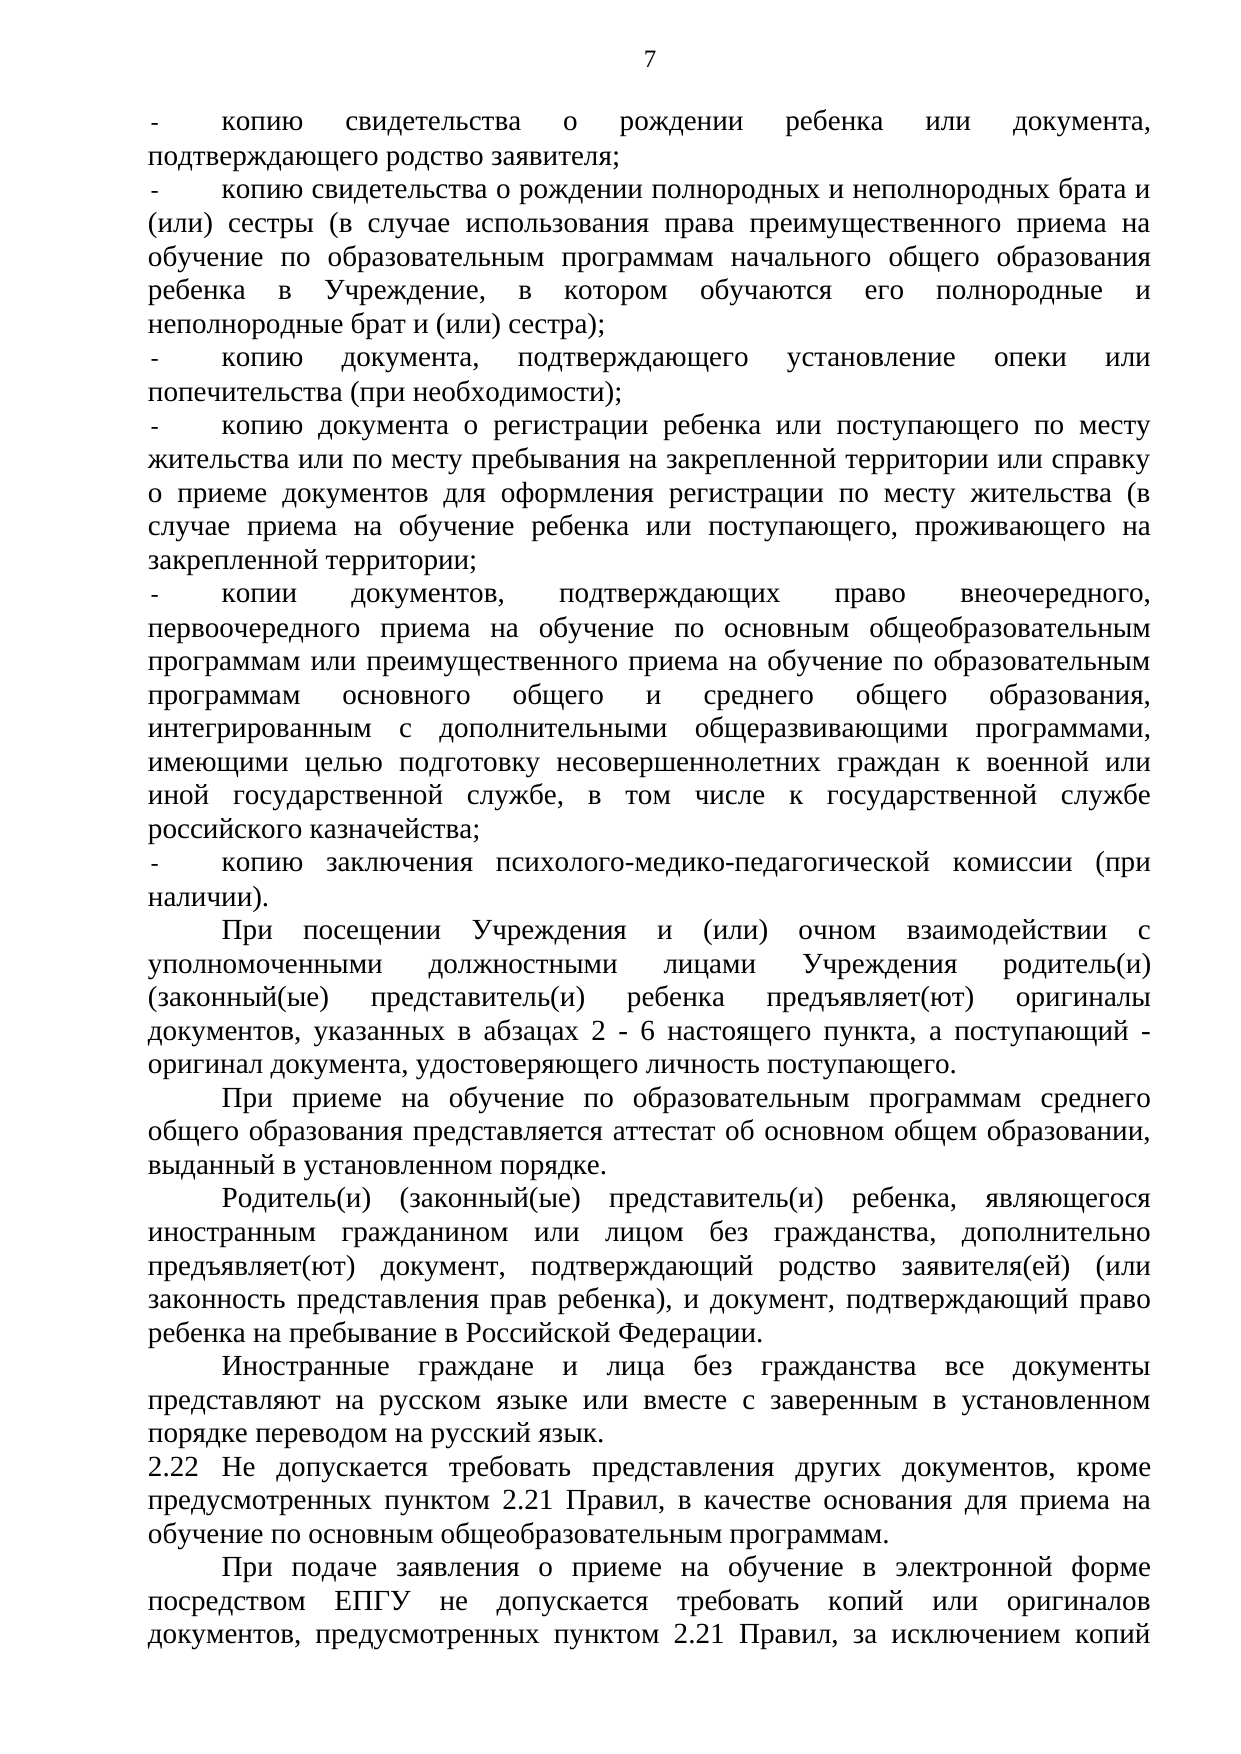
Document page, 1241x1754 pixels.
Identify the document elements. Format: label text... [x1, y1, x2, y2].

list Не допускается требовать представления других документов, кроме предусмотренных пунктом 2.21 Правил, в качестве основания для приема на обучение по основным общеобразовательным программам. [148, 1449, 1152, 1549]
text При посещении Учреждения и (или) очном взаимодействии с уполномоченными должностными лицами Учреждения родитель(и) (законный(ые) представитель(и) ребенка предъявляет(ют) оригиналы документов, указанных в абзацах 2 - 6 настоящего пункта, а поступающий - оригинал документа, удостоверяющего личность поступающего. [148, 912, 1152, 1080]
list копию свидетельства о рождении полнородных и неполнородных брата и (или) сестры (в случае использования права преимущественного приема на обучение по образовательным программам начального общего образования ребенка в Учреждение, в котором обучаются его полнородные и неполнородные брат и (или) сестра); [148, 171, 1152, 339]
text При приеме на обучение по образовательным программам среднего общего образования представляется аттестат об основном общем образовании, выданный в установленном порядке. [148, 1080, 1152, 1181]
list копию документа, подтверждающего установление опеки или попечительства (при необходимости); [148, 339, 1152, 407]
list копию заключения психолого-медико-педагогической комиссии (при наличии). [148, 844, 1152, 912]
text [148, 1549, 1152, 1650]
list копию документа о регистрации ребенка или поступающего по месту жительства или по месту пребывания на закрепленной территории или справку о приеме документов для оформления регистрации по месту жительства (в случае приема на обучение ребенка или поступающего, проживающего на закрепленной территории; [148, 407, 1152, 576]
list копию свидетельства о рождении ребенка или документа, подтверждающего родство заявителя; [148, 103, 1152, 171]
list копии документов, подтверждающих право внеочередного, первоочередного приема на обучение по основным общеобразовательным программам или преимущественного приема на обучение по образовательным программам основного общего и среднего общего образования, интегрированным с дополнительными общеразвивающими программами, имеющими целью подготовку несовершеннолетних граждан к военной или иной государственной службе, в том числе к государственной службе российского казначейства; [148, 576, 1152, 844]
text Иностранные граждане и лица без гражданства все документы представляют на русском языке или вместе с заверенным в установленном порядке переводом на русский язык. [148, 1348, 1152, 1449]
text Родитель(и) (законный(ые) представитель(и) ребенка, являющегося иностранным гражданином или лицом без гражданства, дополнительно предъявляет(ют) документ, подтверждающий родство заявителя(ей) (или законность представления прав ребенка), и документ, подтверждающий право ребенка на пребывание в Российской Федерации. [148, 1181, 1152, 1348]
